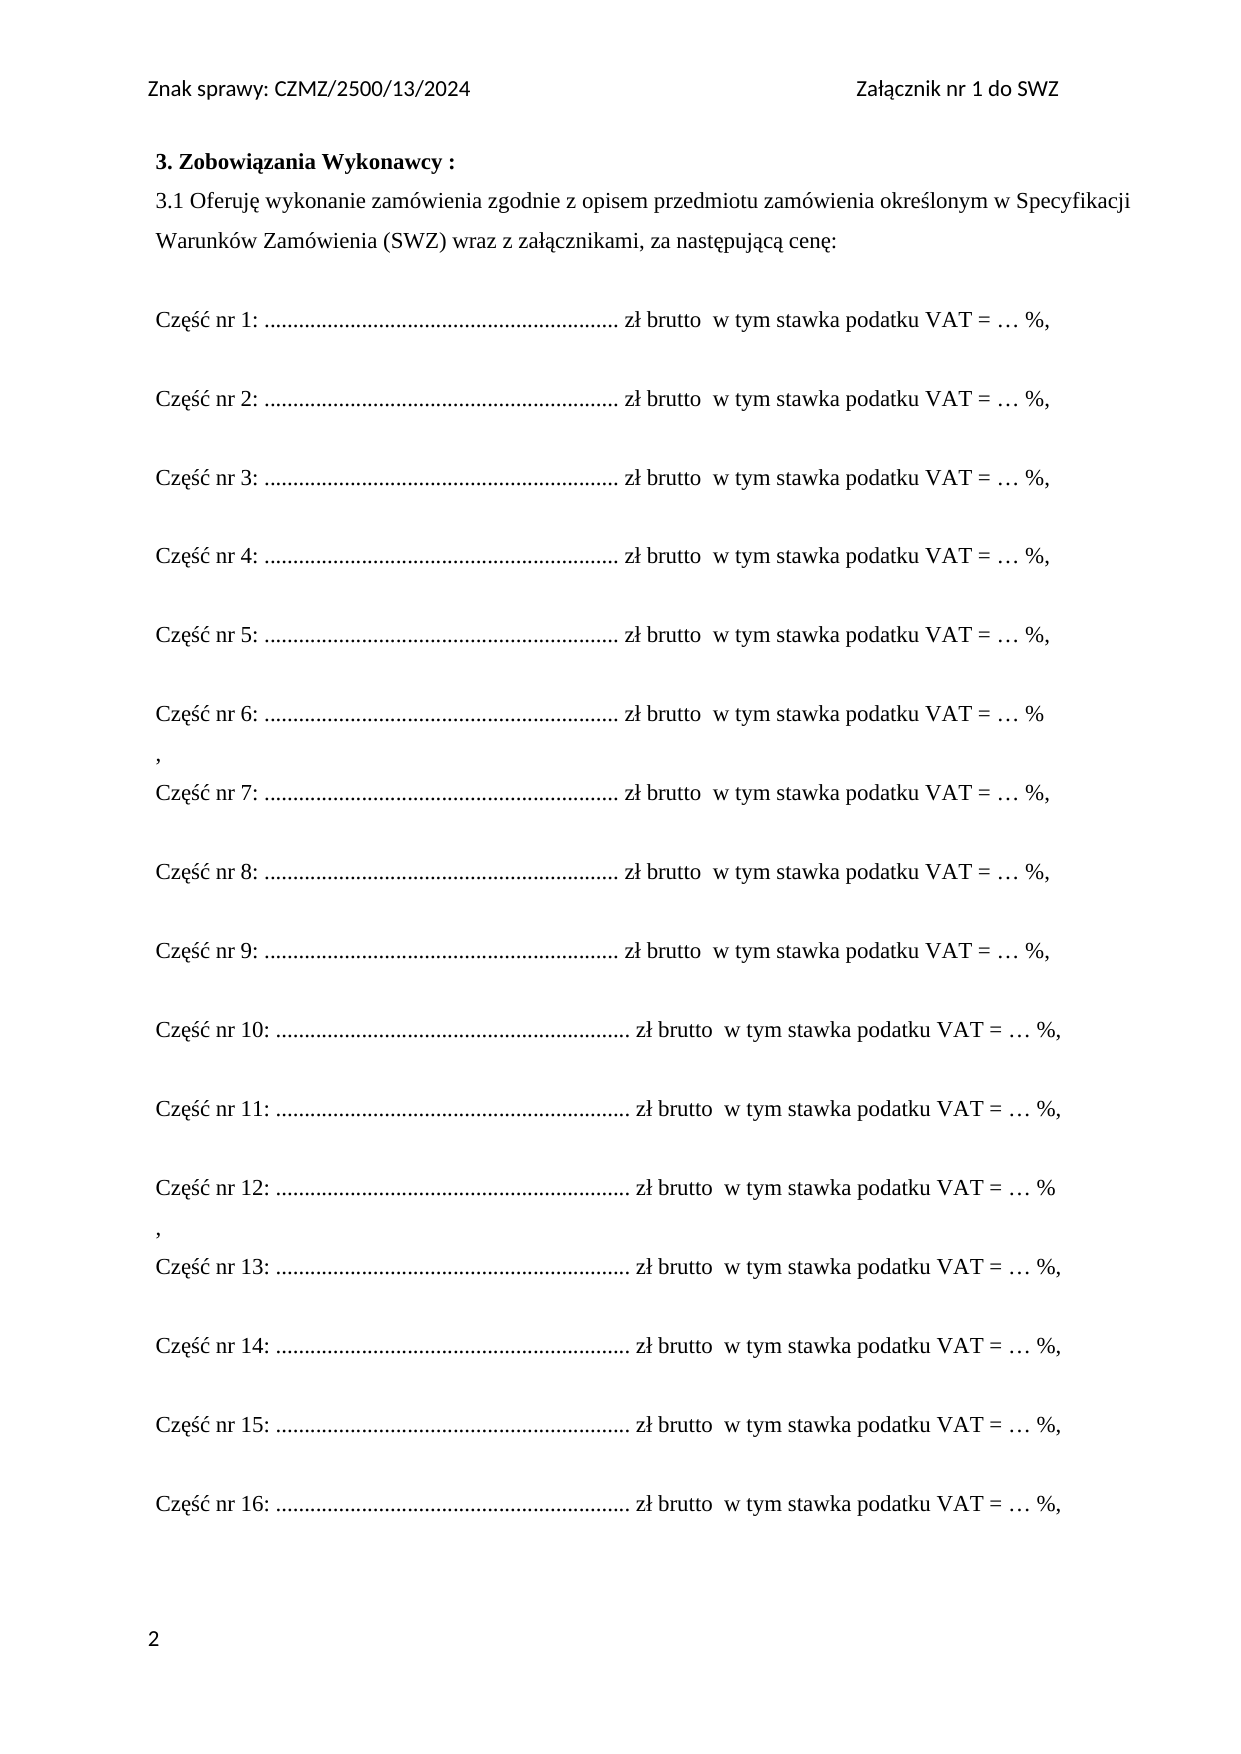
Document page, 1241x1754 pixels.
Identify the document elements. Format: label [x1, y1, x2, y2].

table_header [144, 148, 1207, 1569]
